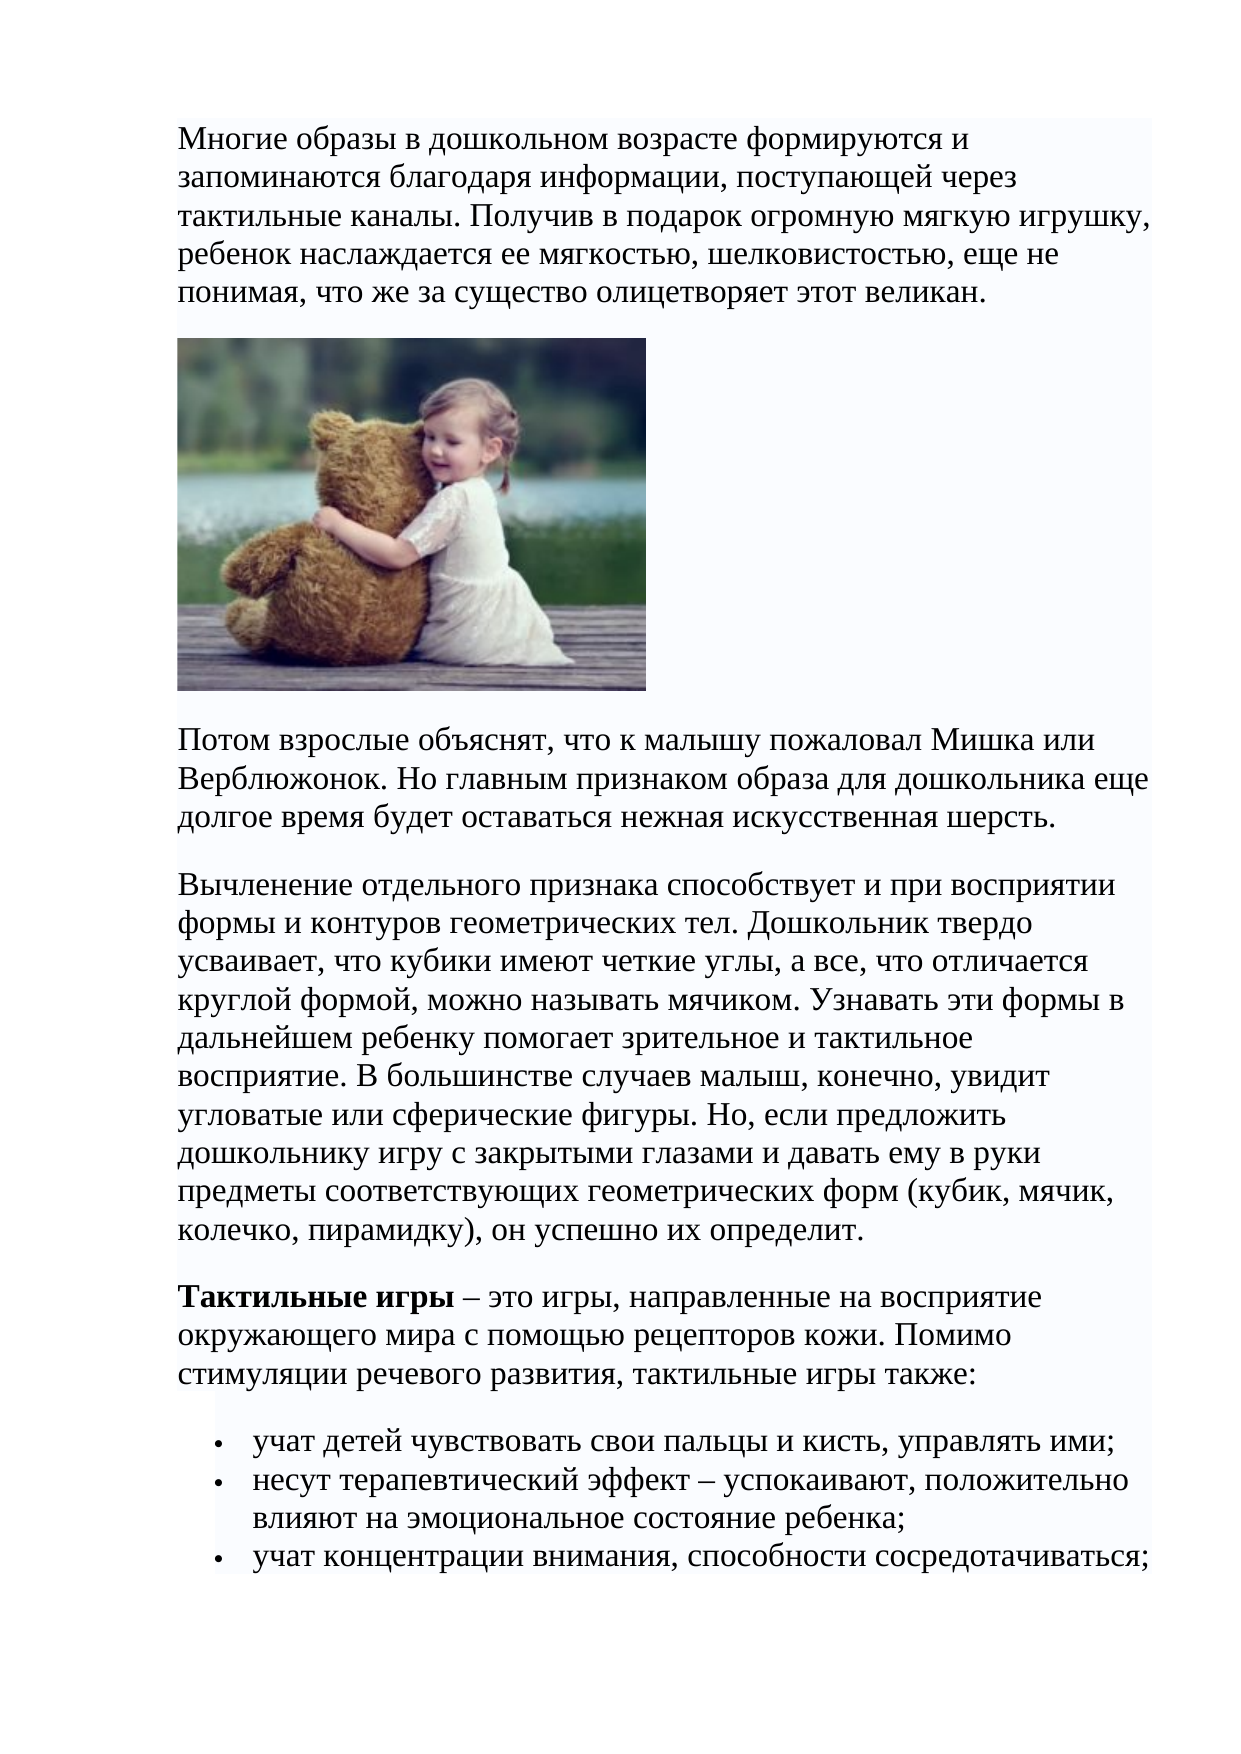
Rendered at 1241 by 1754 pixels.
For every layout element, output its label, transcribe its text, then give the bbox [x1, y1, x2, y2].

list несут терапевтический эффект – успокаивают, положительно влияют на эмоциональное состояние ребенка; [215, 1459, 1152, 1536]
text Тактильные игры – это игры, направленные на восприятие окружающего мира с помощью рецепторов кожи. Помимо стимуляции речевого развития, тактильные игры также: [177, 1276, 1152, 1391]
text Многие образы в дошкольном возрасте формируются и запоминаются благодаря информации, поступающей через тактильные каналы. Получив в подарок огромную мягкую игрушку, ребенок наслаждается ее мягкостью, шелковистостью, еще не понимая, что же за существо олицетворяет этот великан. [177, 118, 1152, 310]
text Потом взрослые объяснят, что к малышу пожаловал Мишка или Верблюжонок. Но главным признаком образа для дошкольника еще долгое время будет оставаться нежная искусственная шерсть. [177, 720, 1152, 835]
text Вычленение отдельного признака способствует и при восприятии формы и контуров геометрических тел. Дошкольник твердо усваивает, что кубики имеют четкие углы, а все, что отличается круглой формой, можно называть мячиком. Узнавать эти формы в дальнейшем ребенку помогает зрительное и тактильное восприятие. В большинстве случаев малыш, конечно, увидит угловатые или сферические фигуры. Но, если предложить дошкольнику игру с закрытыми глазами и давать ему в руки предметы соответствующих геометрических форм (кубик, мячик, колечко, пирамидку), он успешно их определит. [177, 864, 1152, 1247]
list учат детей чувствовать свои пальцы и кисть, управлять ими; [215, 1421, 1152, 1459]
list учат концентрации внимания, способности сосредотачиваться; [215, 1536, 1152, 1574]
picture [177, 338, 646, 691]
